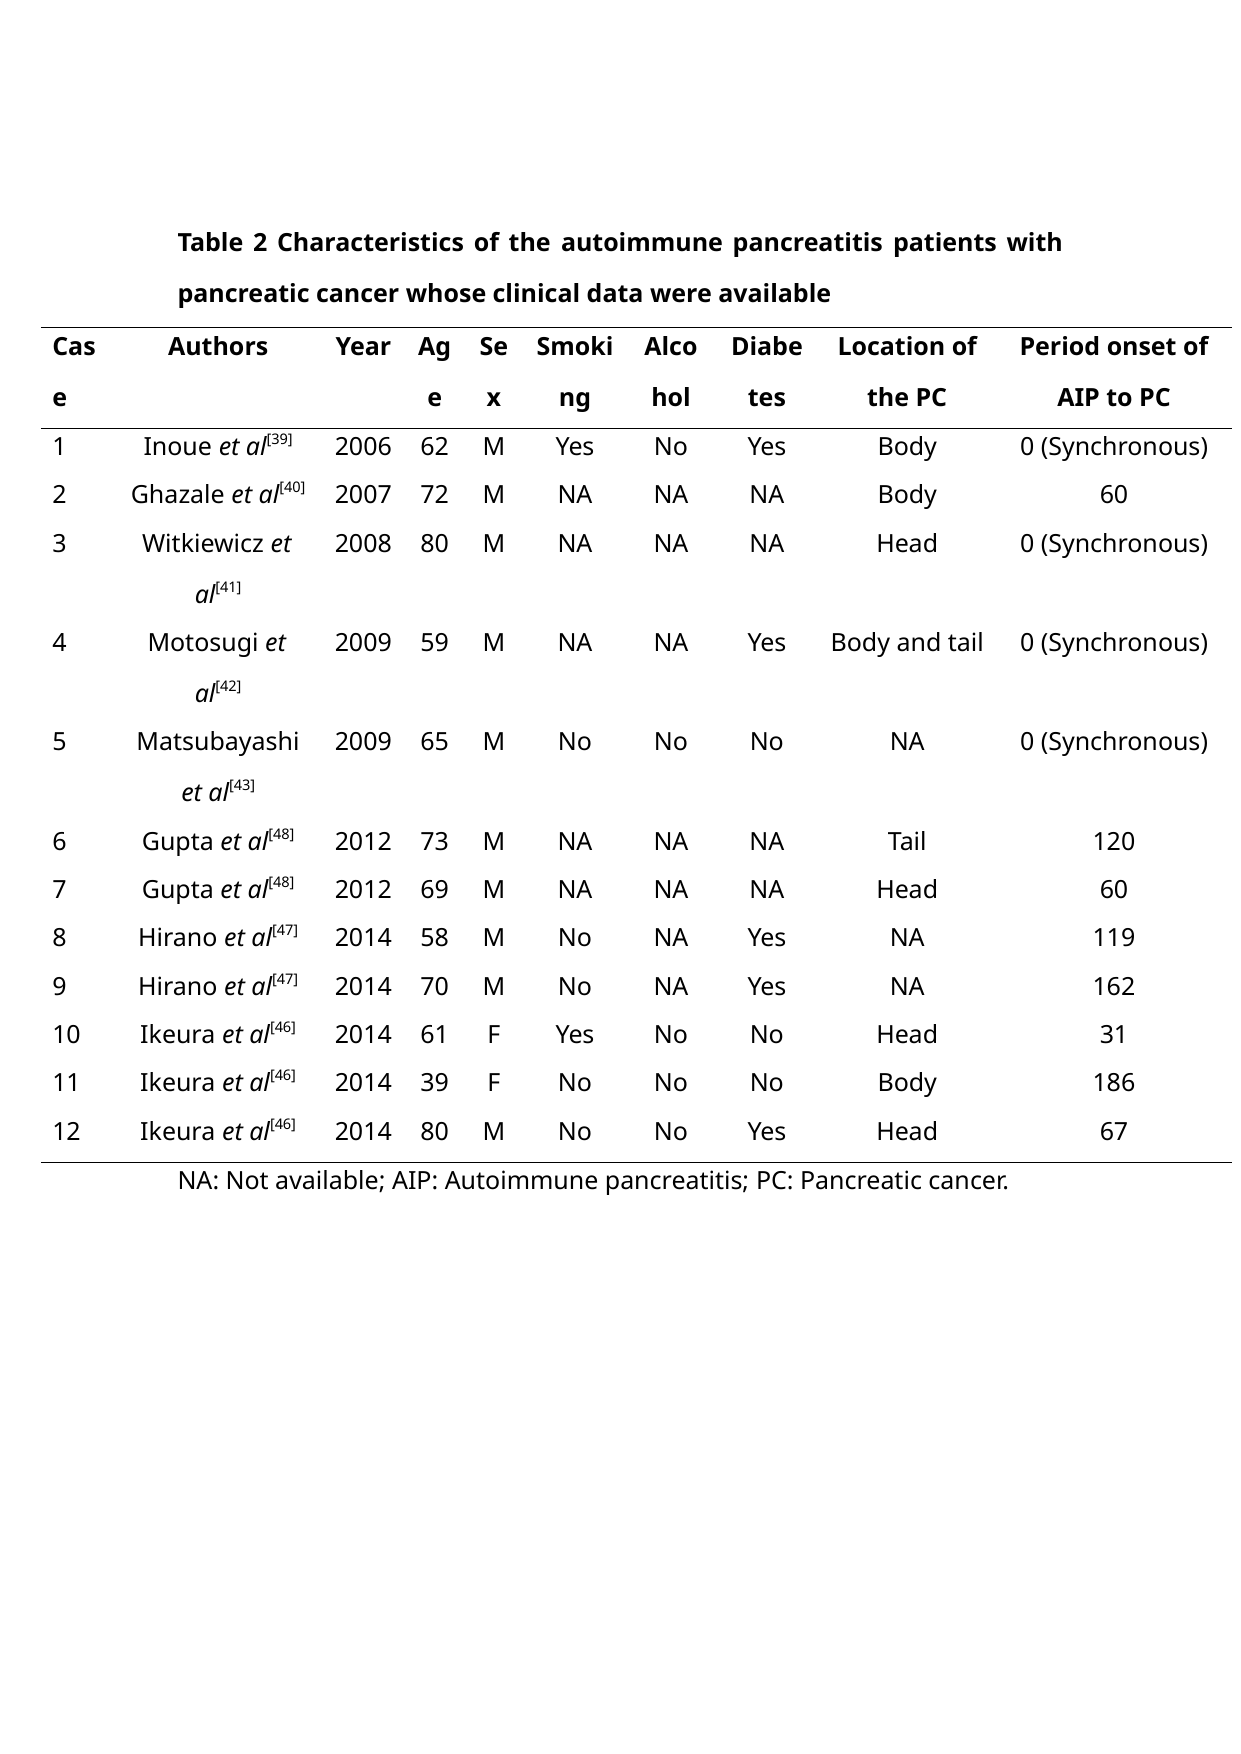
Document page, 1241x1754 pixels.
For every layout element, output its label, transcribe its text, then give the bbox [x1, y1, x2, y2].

table_cell 67 [996, 1114, 1232, 1162]
table_header Smoking [523, 328, 626, 428]
table_header Alcohol [626, 328, 715, 428]
table_cell 7 [41, 872, 114, 920]
table_cell 2012 [321, 872, 405, 920]
table_cell NA [715, 477, 818, 525]
table_cell NA [626, 872, 715, 920]
table_cell 2014 [321, 920, 405, 968]
table_cell 162 [996, 969, 1232, 1017]
table_cell NA [523, 872, 626, 920]
table_cell Hirano et al[47] [114, 920, 321, 968]
table_cell Yes [523, 429, 626, 477]
table_cell 2009 [321, 625, 405, 724]
table_cell Ikeura et al[46] [114, 1114, 321, 1162]
table_cell 2014 [321, 1065, 405, 1113]
table_cell Witkiewicz et al[41] [114, 525, 321, 625]
table_cell NA [523, 525, 626, 625]
table_cell 8 [41, 920, 114, 968]
table_cell 11 [41, 1065, 114, 1113]
table_cell 39 [405, 1065, 464, 1113]
table_cell 3 [41, 525, 114, 625]
table_cell 73 [405, 824, 464, 872]
table_cell No [626, 1017, 715, 1065]
table_cell Tail [818, 824, 996, 872]
table_cell 65 [405, 724, 464, 823]
table_header Diabetes [715, 328, 818, 428]
table_cell Yes [715, 920, 818, 968]
table_cell 2 [41, 477, 114, 525]
table_cell Body and tail [818, 625, 996, 724]
table_cell Head [818, 1017, 996, 1065]
table_cell 70 [405, 969, 464, 1017]
table_cell Yes [523, 1017, 626, 1065]
table_cell 2006 [321, 429, 405, 477]
table_cell Gupta et al[48] [114, 824, 321, 872]
table_cell NA [715, 525, 818, 625]
table_cell 2014 [321, 1114, 405, 1162]
table_cell NA [523, 824, 626, 872]
table_cell M [464, 724, 523, 823]
table_cell 2007 [321, 477, 405, 525]
table_cell Body [818, 1065, 996, 1113]
table_cell Ghazale et al[40] [114, 477, 321, 525]
table_cell 2014 [321, 1017, 405, 1065]
table_cell Body [818, 477, 996, 525]
table_cell NA [818, 920, 996, 968]
table_header Year [321, 328, 405, 428]
table_header Case [41, 328, 114, 428]
table_cell 4 [41, 625, 114, 724]
table_cell F [464, 1065, 523, 1113]
table_cell 186 [996, 1065, 1232, 1113]
table_cell 2009 [321, 724, 405, 823]
table_cell 0 (Synchronous) [996, 429, 1232, 477]
table_cell NA [626, 920, 715, 968]
table_cell 31 [996, 1017, 1232, 1065]
table_cell Yes [715, 429, 818, 477]
table_cell 5 [41, 724, 114, 823]
table_cell 9 [41, 969, 114, 1017]
table_cell 2008 [321, 525, 405, 625]
table_cell 72 [405, 477, 464, 525]
table_cell Yes [715, 969, 818, 1017]
table_cell No [523, 920, 626, 968]
table_header Authors [114, 328, 321, 428]
table_cell Yes [715, 625, 818, 724]
table_header Location of the PC [818, 328, 996, 428]
table_cell No [626, 1065, 715, 1113]
table_cell NA [626, 525, 715, 625]
table_cell 80 [405, 525, 464, 625]
table_header Age [405, 328, 464, 428]
table_cell 0 (Synchronous) [996, 724, 1232, 823]
table_cell NA [523, 625, 626, 724]
table_cell Head [818, 1114, 996, 1162]
table_cell 59 [405, 625, 464, 724]
table_cell No [523, 1114, 626, 1162]
table_cell 62 [405, 429, 464, 477]
table_cell M [464, 824, 523, 872]
table_cell No [626, 429, 715, 477]
table_cell M [464, 625, 523, 724]
table_cell NA [626, 824, 715, 872]
table_cell Body [818, 429, 996, 477]
text Table 2 Characteristics of the autoimmune pancreatitis patients with pancreatic cancer whose clinical data were available [177, 225, 1063, 310]
table_cell M [464, 525, 523, 625]
table_cell 80 [405, 1114, 464, 1162]
table_cell No [715, 724, 818, 823]
table_cell No [626, 724, 715, 823]
table_cell M [464, 969, 523, 1017]
table_cell 69 [405, 872, 464, 920]
table_cell 2014 [321, 969, 405, 1017]
table_cell NA [818, 969, 996, 1017]
table_cell NA [523, 477, 626, 525]
table_cell No [523, 1065, 626, 1113]
table_cell M [464, 872, 523, 920]
table_cell 10 [41, 1017, 114, 1065]
table_cell 60 [996, 477, 1232, 525]
table_cell Inoue et al[39] [114, 429, 321, 477]
table_cell NA [626, 625, 715, 724]
table_cell Gupta et al[48] [114, 872, 321, 920]
table_cell NA [715, 872, 818, 920]
table_cell F [464, 1017, 523, 1065]
table_cell No [626, 1114, 715, 1162]
table_cell No [523, 724, 626, 823]
table_cell Yes [715, 1114, 818, 1162]
table_cell M [464, 920, 523, 968]
table_cell Ikeura et al[46] [114, 1017, 321, 1065]
table_cell No [523, 969, 626, 1017]
table_cell NA [626, 477, 715, 525]
table_cell Hirano et al[47] [114, 969, 321, 1017]
table_cell 119 [996, 920, 1232, 968]
table_cell 0 (Synchronous) [996, 525, 1232, 625]
table_header Period onset of AIP to PC [996, 328, 1232, 428]
table_cell NA [715, 824, 818, 872]
table_cell 120 [996, 824, 1232, 872]
table_cell NA [818, 724, 996, 823]
table_cell M [464, 429, 523, 477]
table_cell Motosugi et al[42] [114, 625, 321, 724]
table_cell Matsubayashi et al[43] [114, 724, 321, 823]
table_cell NA [626, 969, 715, 1017]
table_cell 60 [996, 872, 1232, 920]
table_header Sex [464, 328, 523, 428]
table_cell 1 [41, 429, 114, 477]
table_cell 6 [41, 824, 114, 872]
table_cell M [464, 477, 523, 525]
table_cell 61 [405, 1017, 464, 1065]
text NA: Not available; AIP: Autoimmune pancreatitis; PC: Pancreatic cancer. [177, 1163, 1063, 1197]
table_cell Head [818, 525, 996, 625]
table_cell 2012 [321, 824, 405, 872]
table_cell 12 [41, 1114, 114, 1162]
table_cell No [715, 1017, 818, 1065]
table_cell Ikeura et al[46] [114, 1065, 321, 1113]
table_cell 58 [405, 920, 464, 968]
table_cell M [464, 1114, 523, 1162]
table_cell 0 (Synchronous) [996, 625, 1232, 724]
table_cell No [715, 1065, 818, 1113]
table_cell Head [818, 872, 996, 920]
